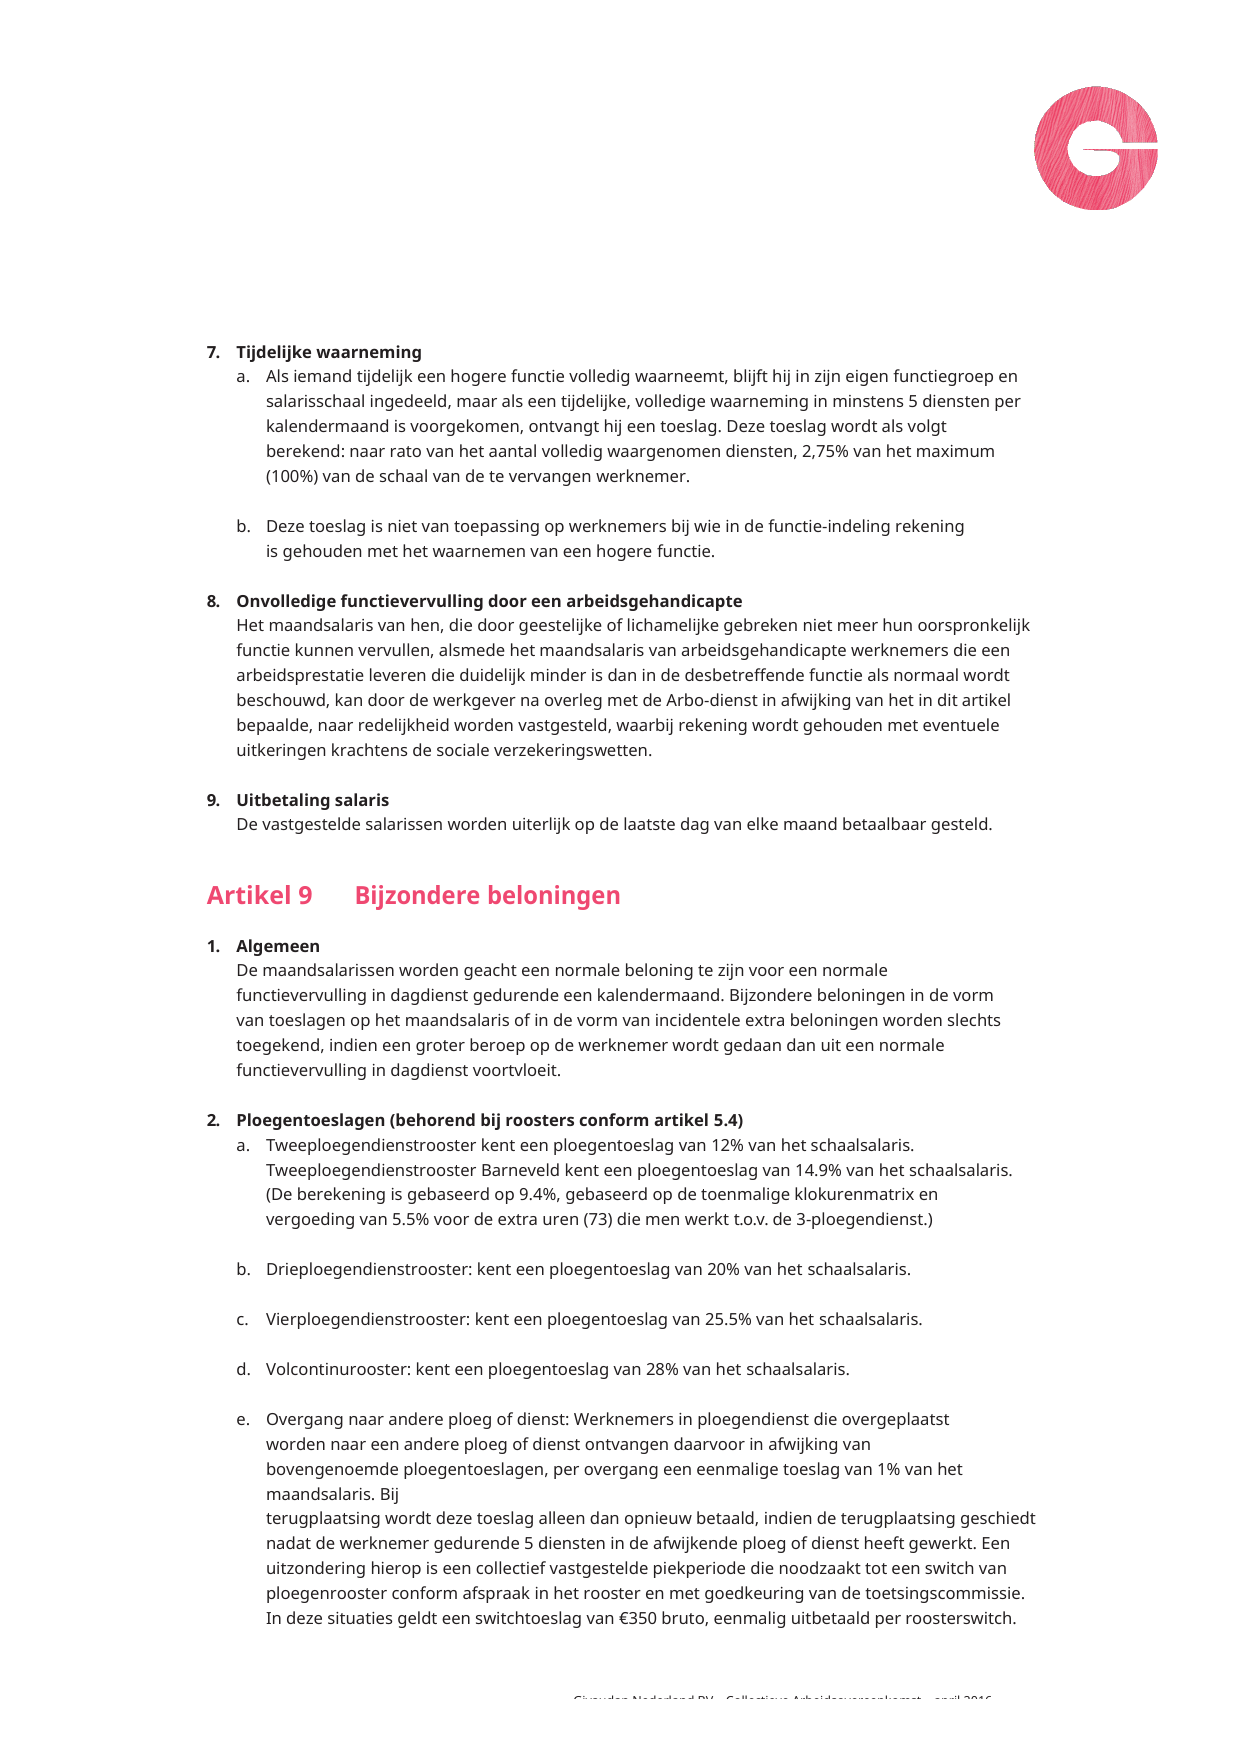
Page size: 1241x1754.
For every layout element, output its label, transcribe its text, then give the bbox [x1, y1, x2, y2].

subtitle Onvolledige functievervulling door een arbeidsgehandicapte [207, 589, 1169, 612]
list Drieploegendienstrooster: kent een ploegentoeslag van 20% van het schaalsalaris. [236, 1258, 1169, 1280]
list Deze toeslag is niet van toepassing op werknemers bij wie in de functie-indeling rekening is gehouden met het waarnemen van een hogere functie. [236, 514, 972, 562]
subtitle Tijdelijke waarneming [207, 340, 1169, 363]
subtitle Uitbetaling salaris [207, 788, 1169, 811]
text De vastgestelde salarissen worden uiterlijk op de laatste dag van elke maand betaalbaar gesteld. [236, 813, 1169, 836]
list Volcontinurooster: kent een ploegentoeslag van 28% van het schaalsalaris. [236, 1357, 1169, 1380]
list Tweeploegendienstrooster kent een ploegentoeslag van 12% van het schaalsalaris. Tweeploegendienstrooster Barneveld kent een ploegentoeslag van 14.9% van het schaalsalaris. (De berekening is gebaseerd op 9.4%, gebaseerd op de toenmalige klokurenmatrix en vergoeding van 5.5% voor de extra uren (73) die men werkt t.o.v. de 3-ploegendienst.) [236, 1133, 1029, 1231]
subtitle Algemeen [207, 934, 1169, 957]
text Het maandsalaris van hen, die door geestelijke of lichamelijke gebreken niet meer hun oorspronkelijk functie kunnen vervullen, alsmede het maandsalaris van arbeidsgehandicapte werknemers die een arbeidsprestatie leveren die duidelijk minder is dan in de desbetreffende functie als normaal wordt beschouwd, kan door de werkgever na overleg met de Arbo-dienst in afwijking van het in dit artikel bepaalde, naar redelijkheid worden vastgesteld, waarbij rekening wordt gehouden met eventuele uitkeringen krachtens de sociale verzekeringswetten. [236, 614, 1031, 761]
text terugplaatsing wordt deze toeslag alleen dan opnieuw betaald, indien de terugplaatsing geschiedt nadat de werknemer gedurende 5 diensten in de afwijkende ploeg of dienst heeft gewerkt. Een uitzondering hierop is een collectief vastgestelde piekperiode die noodzaakt tot een switch van ploegenrooster conform afspraak in het rooster en met goedkeuring van de toetsingscommissie. In deze situaties geldt een switchtoeslag van €350 bruto, eenmalig uitbetaald per roosterswitch. [266, 1507, 1039, 1629]
subtitle Ploegentoeslagen (behorend bij roosters conform artikel 5.4) [207, 1108, 1169, 1131]
picture [1033, 85, 1158, 210]
subtitle Artikel 9 Bijzondere beloningen [207, 878, 1169, 912]
list Vierploegendienstrooster: kent een ploegentoeslag van 25.5% van het schaalsalaris. [236, 1308, 1169, 1330]
list Als iemand tijdelijk een hogere functie volledig waarneemt, blijft hij in zijn eigen functiegroep en salarisschaal ingedeeld, maar als een tijdelijke, volledige waarneming in minstens 5 diensten per kalendermaand is voorgekomen, ontvangt hij een toeslag. Deze toeslag wordt als volgt berekend: naar rato van het aantal volledig waargenomen diensten, 2,75% van het maximum (100%) van de schaal van de te vervangen werknemer. [236, 365, 1022, 487]
text De maandsalarissen worden geacht een normale beloning te zijn voor een normale functievervulling in dagdienst gedurende een kalendermaand. Bijzondere beloningen in de vorm van toeslagen op het maandsalaris of in de vorm van incidentele extra beloningen worden slechts toegekend, indien een groter beroep op de werknemer wordt gedaan dan uit een normale functievervulling in dagdienst voortvloeit. [236, 959, 1015, 1081]
list Overgang naar andere ploeg of dienst: Werknemers in ploegendienst die overgeplaatst worden naar een andere ploeg of dienst ontvangen daarvoor in afwijking van bovengenoemde ploegentoeslagen, per overgang een eenmalige toeslag van 1% van het maandsalaris. Bij [236, 1407, 996, 1505]
